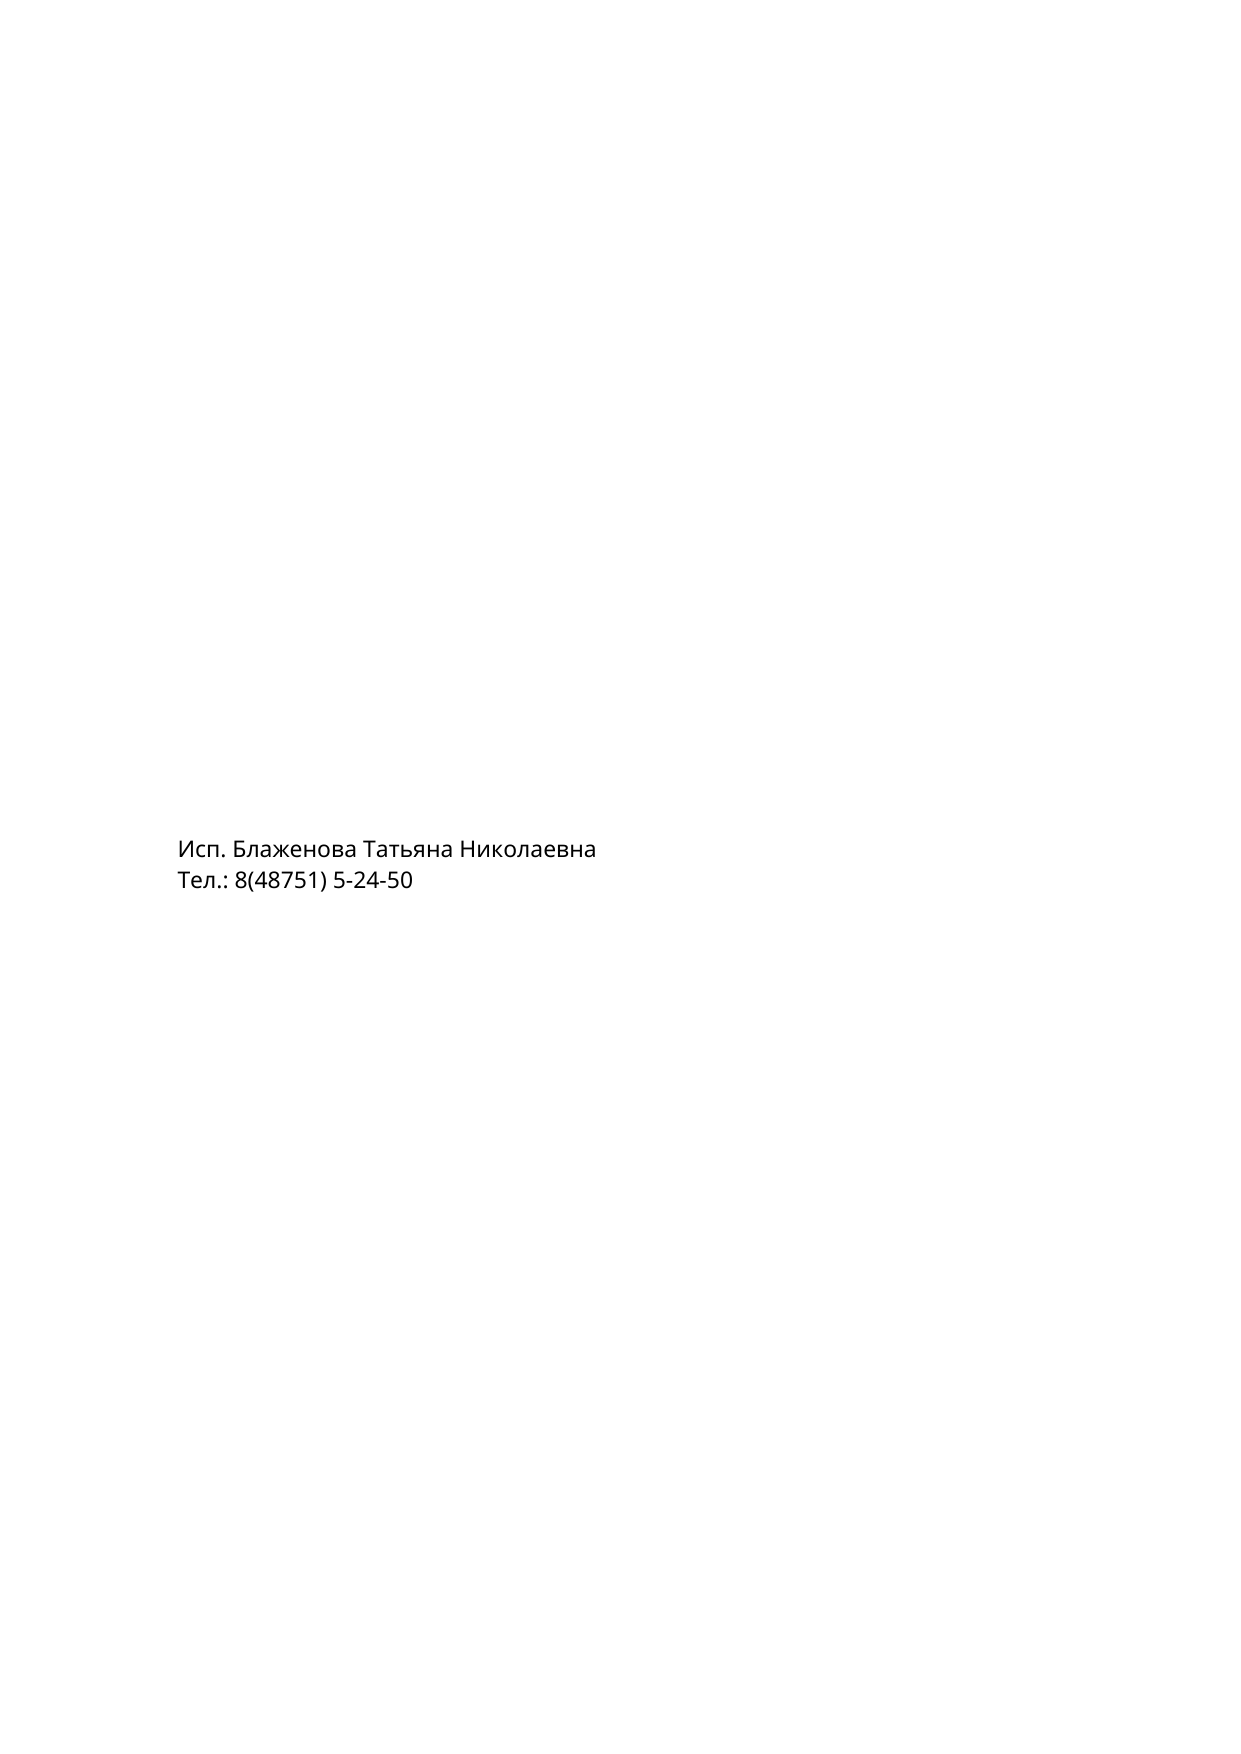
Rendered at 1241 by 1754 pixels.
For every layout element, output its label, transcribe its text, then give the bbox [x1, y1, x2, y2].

text Исп. Блаженова Татьяна Николаевна [177, 832, 1152, 864]
text Тел.: 8(48751) 5-24-50 [177, 864, 1152, 895]
